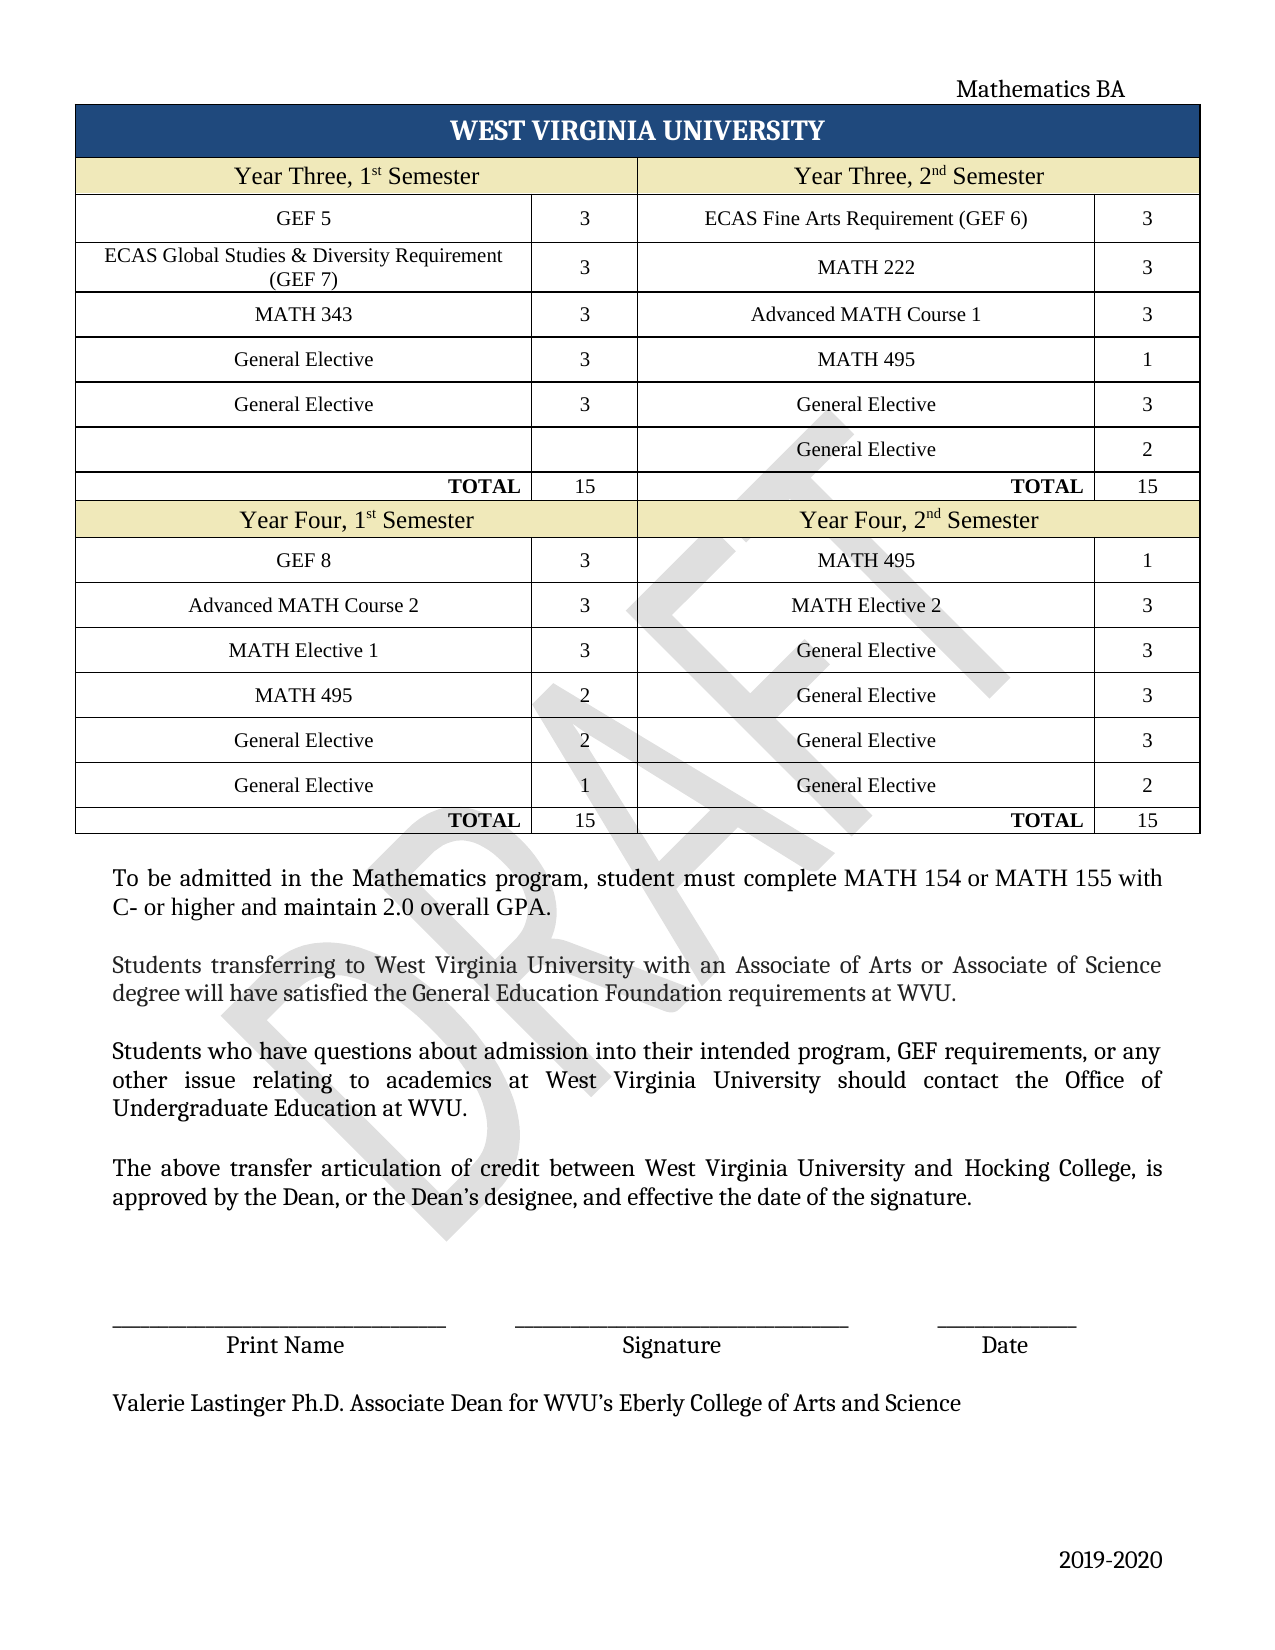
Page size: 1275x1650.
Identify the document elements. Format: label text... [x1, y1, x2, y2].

table_cell 3 [1095, 718, 1199, 762]
table_cell MATH 495 [638, 538, 1094, 582]
table_cell General Elective [638, 628, 1094, 672]
table_cell 3 [532, 383, 637, 426]
table_cell 1 [532, 763, 637, 807]
table_cell Year Four, 1st Semester [76, 501, 637, 537]
table_cell 3 [1095, 583, 1199, 627]
table_cell 2 [1095, 428, 1199, 471]
table_cell 15 [532, 473, 637, 500]
text Print Name Signature Date [112, 1331, 1162, 1360]
table_cell General Elective [76, 338, 531, 381]
table_cell 1 [1095, 338, 1199, 381]
table_cell General Elective [76, 383, 531, 426]
table_cell TOTAL [76, 808, 531, 833]
table_cell General Elective [638, 763, 1094, 807]
table_cell 3 [1095, 243, 1199, 291]
table_cell General Elective [638, 673, 1094, 717]
table_cell 3 [1095, 383, 1199, 426]
table_cell MATH 495 [638, 338, 1094, 381]
text To be admitted in the Mathematics program, student must complete MATH 154 or MATH 155 with C- or higher and maintain 2.0 overall GPA. [112, 863, 1162, 922]
table_cell MATH 343 [76, 293, 531, 336]
table_cell Year Three, 1st Semester [76, 158, 637, 193]
table_cell 3 [532, 538, 637, 582]
text ____________________________________ ____________________________________ _______________ [112, 1303, 1162, 1331]
table_cell WEST VIRGINIA UNIVERSITY [76, 105, 1199, 157]
table_cell TOTAL [76, 473, 531, 500]
table_cell MATH 222 [638, 243, 1094, 291]
table_cell General Elective [76, 718, 531, 762]
table_cell 1 [1095, 538, 1199, 582]
table_cell 2 [532, 718, 637, 762]
table_cell General Elective [638, 428, 1094, 471]
table_cell 3 [532, 243, 637, 291]
table_cell 2 [532, 673, 637, 717]
text Valerie Lastinger Ph.D. Associate Dean for WVU’s Eberly College of Arts and Science [112, 1389, 1162, 1418]
table_cell 3 [1095, 628, 1199, 672]
table_cell GEF 5 [76, 195, 531, 242]
table_cell 3 [532, 583, 637, 627]
table_cell Advanced MATH Course 2 [76, 583, 531, 627]
table_cell 3 [1095, 293, 1199, 336]
table_cell General Elective [76, 763, 531, 807]
table_cell TOTAL [638, 808, 1094, 833]
text Students who have questions about admission into their intended program, GEF requirements, or any other issue relating to academics at West Virginia University should contact the Office of Undergraduate Education at WVU. [112, 1037, 1162, 1123]
table_cell Year Three, 2nd Semester [638, 158, 1199, 193]
table_cell 2 [1095, 763, 1199, 807]
table_cell TOTAL [638, 473, 1094, 500]
table_cell ECAS Global Studies & Diversity Requirement (GEF 7) [76, 243, 531, 291]
table_cell 15 [532, 808, 637, 833]
table_cell 15 [1095, 473, 1199, 500]
table_cell MATH Elective 1 [76, 628, 531, 672]
table_cell General Elective [638, 383, 1094, 426]
table_cell ECAS Fine Arts Requirement (GEF 6) [638, 195, 1094, 242]
text Students transferring to West Virginia University with an Associate of Arts or Associate of Science degree will have satisfied the General Education Foundation requirements at WVU. [112, 951, 1162, 1008]
table_cell Advanced MATH Course 1 [638, 293, 1094, 336]
table_cell 3 [1095, 195, 1199, 242]
table_cell 3 [532, 293, 637, 336]
table_cell Year Four, 2nd Semester [638, 501, 1199, 537]
table_cell General Elective [638, 718, 1094, 762]
text The above transfer articulation of credit between West Virginia University and Hocking College, is approved by the Dean, or the Dean’s designee, and effective the date of the signature. [112, 1154, 1162, 1211]
table_cell 3 [532, 338, 637, 381]
table_cell MATH 495 [76, 673, 531, 717]
table_cell [532, 428, 637, 471]
table_cell 3 [532, 195, 637, 242]
table_cell 15 [1095, 808, 1199, 833]
table_cell [76, 428, 531, 471]
table_cell GEF 8 [76, 538, 531, 582]
table_cell 3 [532, 628, 637, 672]
table_cell MATH Elective 2 [638, 583, 1094, 627]
table_cell 3 [1095, 673, 1199, 717]
